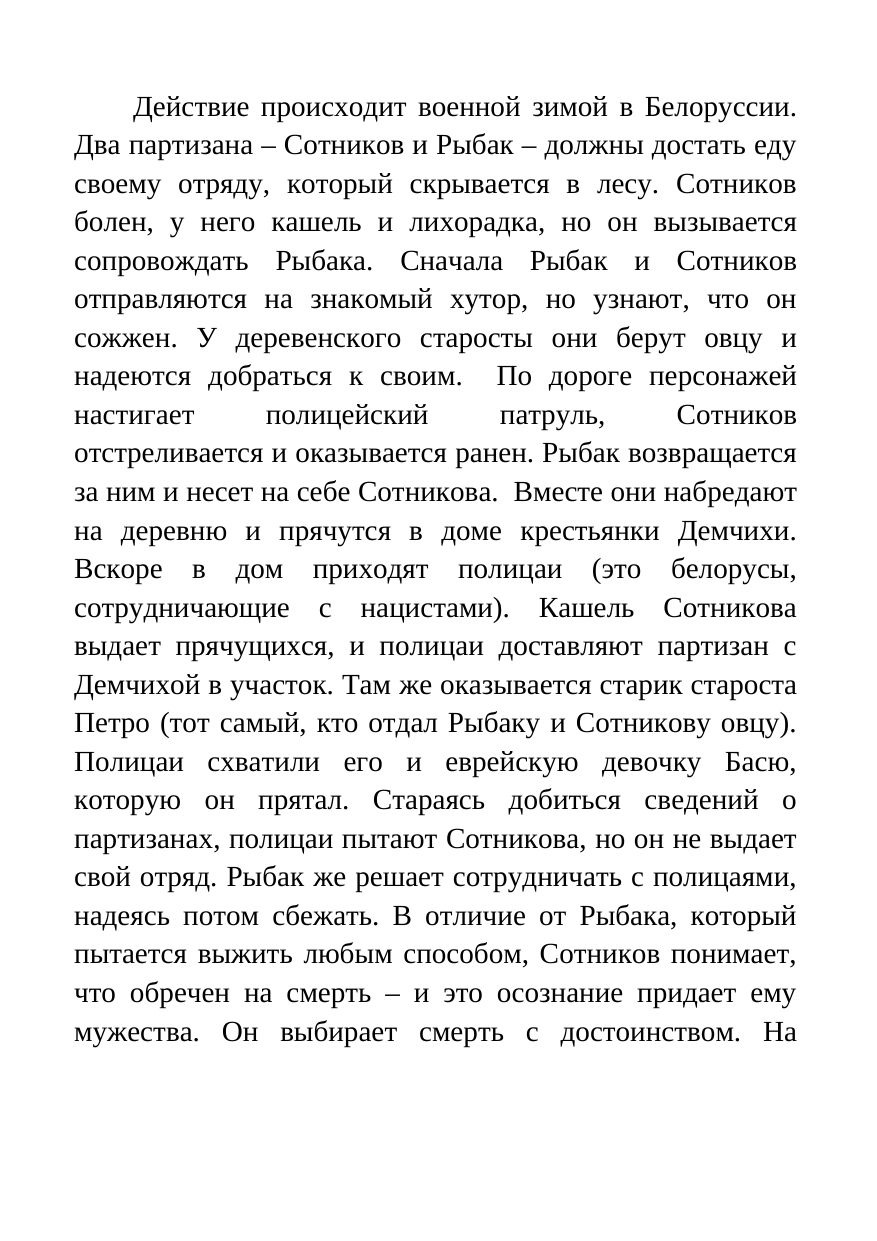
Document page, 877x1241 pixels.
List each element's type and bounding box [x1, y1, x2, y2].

text [74, 89, 797, 1047]
